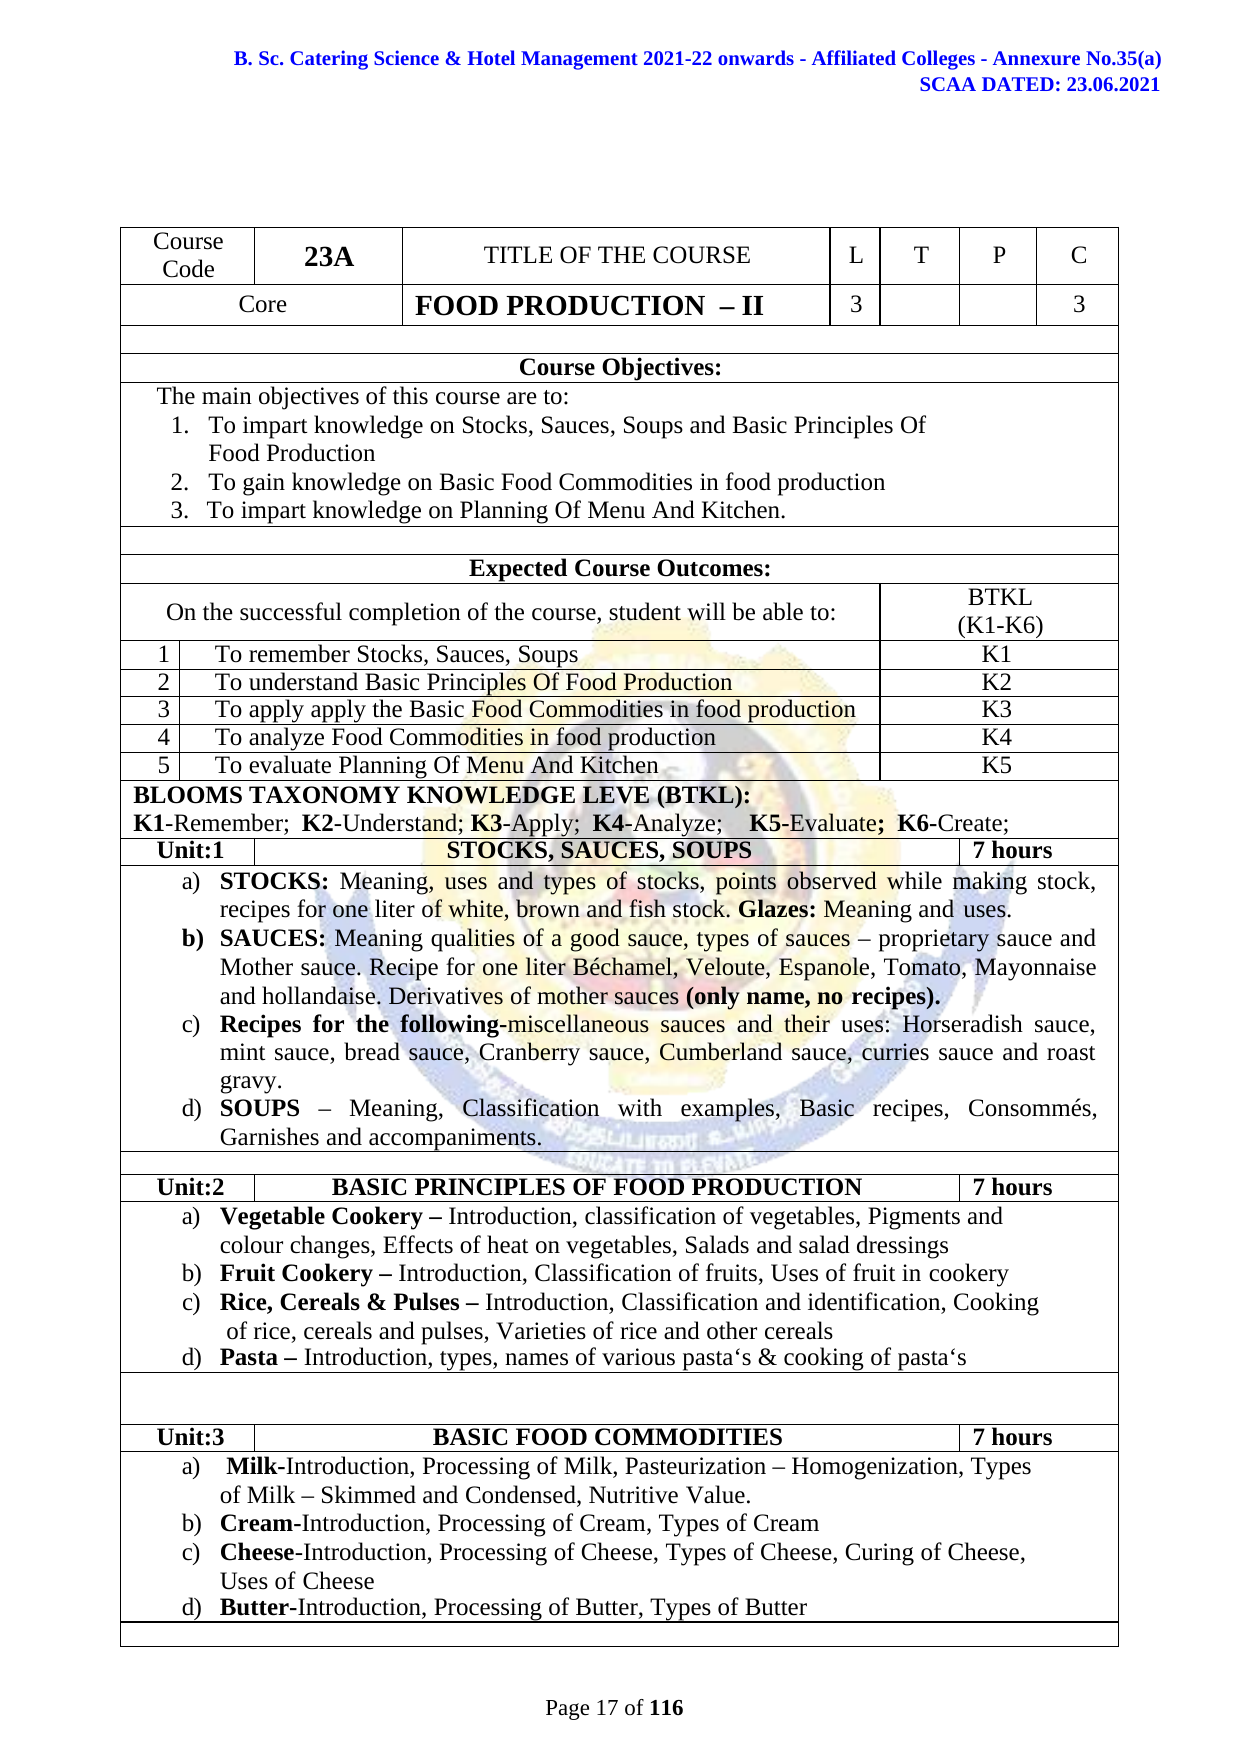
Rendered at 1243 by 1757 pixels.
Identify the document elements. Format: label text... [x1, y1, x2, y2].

table_cell [121, 1373, 1118, 1424]
table_cell To evaluate Planning Of Menu And Kitchen [180, 753, 879, 780]
table_cell 1 [121, 641, 179, 669]
table_cell Unit:2 [121, 1175, 254, 1201]
table_cell BASIC FOOD COMMODITIES [255, 1425, 959, 1451]
table_cell K2 [881, 670, 1118, 696]
table_cell [121, 1152, 1118, 1174]
table_cell K5 [881, 753, 1118, 780]
table_cell BLOOMS TAXONOMY KNOWLEDGE LEVE (BTKL): K1-Remember; K2-Understand; K3-Apply; K4-Analyze; K5-Evaluate; K6-Create; [121, 781, 1118, 838]
table_cell FOOD PRODUCTION – II [403, 285, 829, 324]
table_cell To understand Basic Principles Of Food Production [180, 670, 879, 696]
table_header Course Code [121, 228, 254, 284]
table_cell BTKL (K1-K6) [881, 584, 1118, 640]
table_cell Vegetable Cookery – Introduction, classification of vegetables, Pigments and colour changes, Effects of heat on vegetables, Salads and salad dressings Fruit Cookery – Introduction, Classification of fruits, Uses of fruit in cookery Rice, Cereals & Pulses – Introduction, Classification and identification, Cooking of rice, cereals and pulses, Varieties of rice and other cereals Pasta – Introduction, types, names of various pasta‘s & cooking of pasta‘s [121, 1202, 1118, 1372]
table_cell Unit:3 [121, 1425, 254, 1451]
table_cell [960, 285, 1036, 324]
table_header L [831, 228, 879, 284]
table_cell 3 [121, 697, 179, 724]
table_cell Core [121, 285, 402, 324]
table_cell 7 hours [960, 1425, 1118, 1451]
table_cell 7 hours [960, 1175, 1118, 1201]
table_cell [121, 326, 1118, 353]
table_cell Expected Course Outcomes: [121, 555, 1118, 583]
table_header T [881, 228, 959, 284]
table_cell K1 [881, 641, 1118, 669]
table_cell To remember Stocks, Sauces, Soups [180, 641, 879, 669]
table_header 23A [255, 228, 402, 284]
table_cell STOCKS: Meaning, uses and types of stocks, points observed while making stock, recipes for one liter of white, brown and fish stock. Glazes: Meaning and uses. SAUCES: Meaning qualities of a good sauce, types of sauces – proprietary sauce and Mother sauce. Recipe for one liter Béchamel, Veloute, Espanole, Tomato, Mayonnaise and hollandaise. Derivatives of mother sauces (only name, no recipes). Recipes for the following-miscellaneous sauces and their uses: Horseradish sauce, mint sauce, bread sauce, Cranberry sauce, Cumberland sauce, curries sauce and roast gravy. SOUPS – Meaning, Classification with examples, Basic recipes, Consommés, Garnishes and accompaniments. [121, 866, 1118, 1151]
table_cell BASIC PRINCIPLES OF FOOD PRODUCTION [255, 1175, 959, 1201]
table_header C [1037, 228, 1118, 284]
table_cell On the successful completion of the course, student will be able to: [121, 584, 879, 640]
table_cell 3 [831, 285, 879, 324]
table_cell The main objectives of this course are to: To impart knowledge on Stocks, Sauces, Soups and Basic Principles Of Food Production To gain knowledge on Basic Food Commodities in food production To impart knowledge on Planning Of Menu And Kitchen. [121, 383, 1118, 526]
table_cell 7 hours [960, 839, 1118, 865]
table_cell 5 [121, 753, 179, 780]
table_cell 2 [121, 670, 179, 696]
table_cell Milk-Introduction, Processing of Milk, Pasteurization – Homogenization, Types of Milk – Skimmed and Condensed, Nutritive Value. Cream-Introduction, Processing of Cream, Types of Cream Cheese-Introduction, Processing of Cheese, Types of Cheese, Curing of Cheese, Uses of Cheese Butter-Introduction, Processing of Butter, Types of Butter [121, 1452, 1118, 1621]
table_cell [881, 285, 959, 324]
table_cell Unit:1 [121, 839, 254, 865]
table_cell K3 [881, 697, 1118, 724]
table_header TITLE OF THE COURSE [403, 228, 829, 284]
table_header P [960, 228, 1036, 284]
table_cell [121, 527, 1118, 554]
table_cell Course Objectives: [121, 354, 1118, 382]
table_cell To apply apply the Basic Food Commodities in food production [180, 697, 879, 724]
table_cell 4 [121, 725, 179, 752]
table_cell To analyze Food Commodities in food production [180, 725, 879, 752]
table_cell K4 [881, 725, 1118, 752]
table_cell 3 [1037, 285, 1118, 324]
table_cell [121, 1623, 1118, 1646]
table_cell STOCKS, SAUCES, SOUPS [255, 839, 959, 865]
